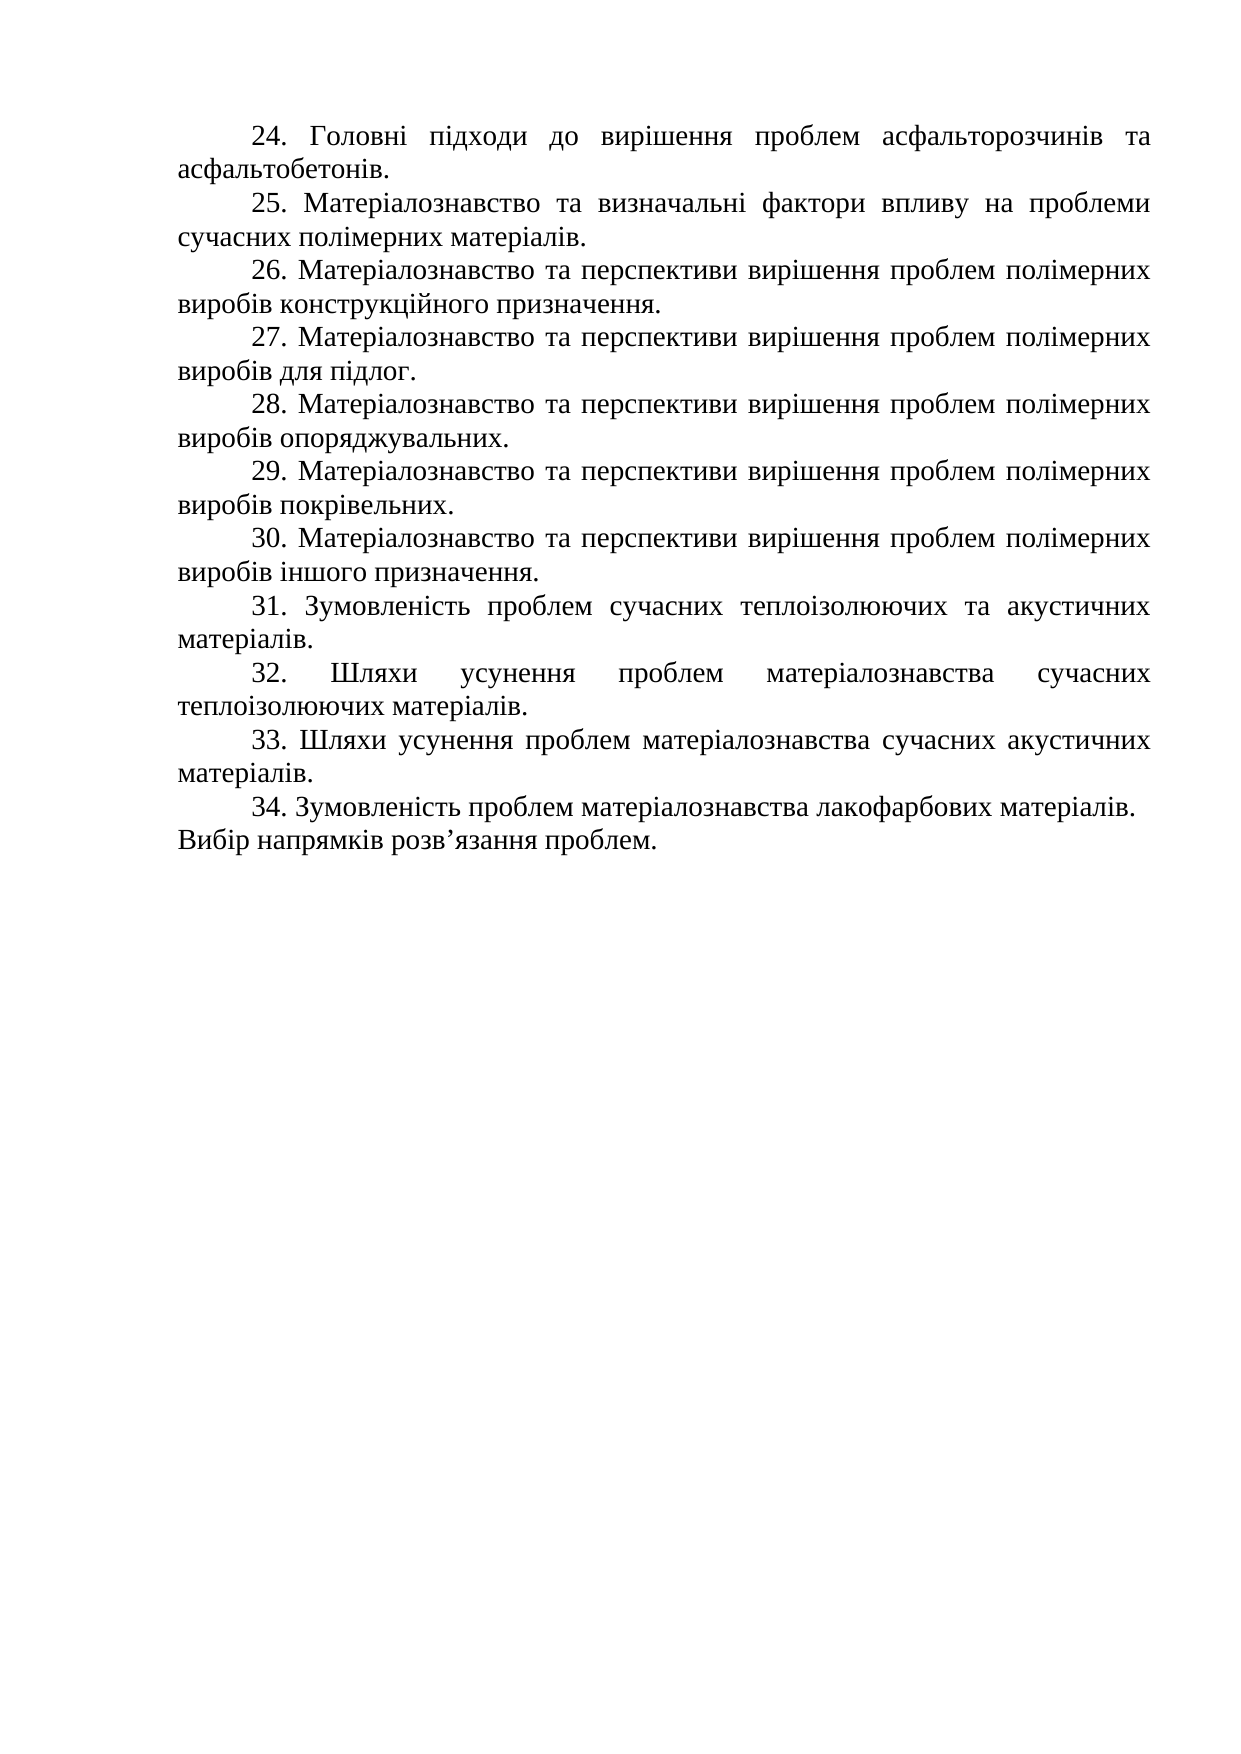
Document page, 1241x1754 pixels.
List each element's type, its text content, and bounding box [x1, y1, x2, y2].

text 31. Зумовленість проблем сучасних теплоізолюючих та акустичних матеріалів. [177, 588, 1152, 655]
text 24. Головні підходи до вирішення проблем асфальторозчинів та асфальтобетонів. [177, 118, 1152, 185]
text 25. Матеріалознавство та визначальні фактори впливу на проблеми сучасних полімерних матеріалів. [177, 185, 1152, 252]
text 33. Шляхи усунення проблем матеріалознавства сучасних акустичних матеріалів. [177, 722, 1152, 789]
text 30. Матеріалознавство та перспективи вирішення проблем полімерних виробів іншого призначення. [177, 521, 1152, 588]
text 26. Матеріалознавство та перспективи вирішення проблем полімерних виробів конструкційного призначення. [177, 252, 1152, 319]
text 27. Матеріалознавство та перспективи вирішення проблем полімерних виробів для підлог. [177, 319, 1152, 386]
text 34. Зумовленість проблем матеріалознавства лакофарбових матеріалів. [177, 789, 1152, 822]
text 29. Матеріалознавство та перспективи вирішення проблем полімерних виробів покрівельних. [177, 453, 1152, 521]
text 28. Матеріалознавство та перспективи вирішення проблем полімерних виробів опоряджувальних. [177, 386, 1152, 453]
text Вибір напрямків розв’язання проблем. [177, 822, 1152, 856]
text 32. Шляхи усунення проблем матеріалознавства сучасних теплоізолюючих матеріалів. [177, 655, 1152, 722]
